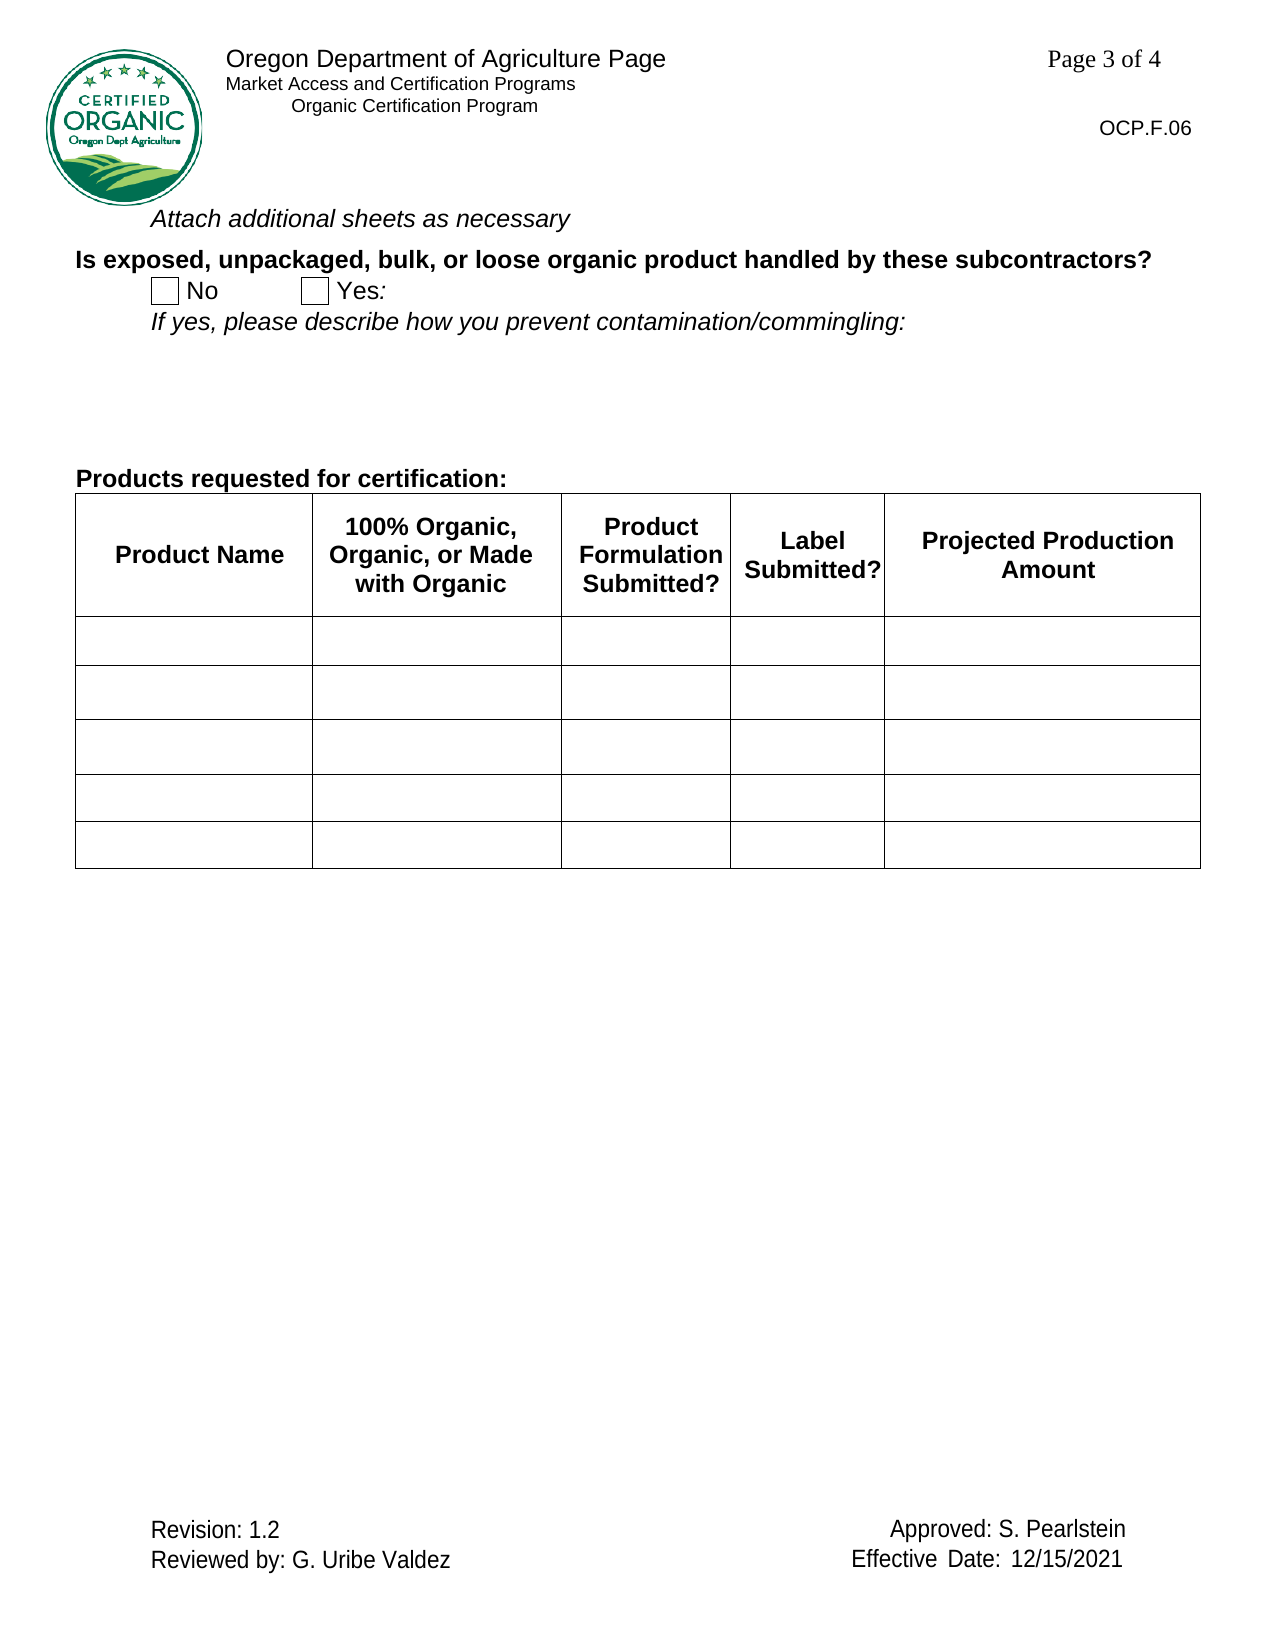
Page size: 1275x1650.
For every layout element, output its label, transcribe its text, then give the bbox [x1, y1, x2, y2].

table_cell [885, 822, 1200, 867]
table_cell [562, 617, 730, 665]
table_cell [731, 720, 884, 774]
table_cell [731, 666, 884, 719]
table_cell [731, 617, 884, 665]
text If yes, please describe how you prevent contamination/commingling: [151, 306, 1250, 335]
table_cell [76, 720, 312, 774]
table_cell [885, 617, 1200, 665]
table_cell [562, 666, 730, 719]
table_cell [76, 822, 312, 867]
text Products requested for certification: [76, 464, 1250, 493]
table_header Product Name [76, 494, 312, 616]
table_cell [313, 666, 561, 719]
table_cell [885, 720, 1200, 774]
table_header 100% Organic, Organic, or Made with Organic [313, 494, 561, 616]
table_cell [76, 617, 312, 665]
table_cell [885, 775, 1200, 821]
text Attach additional sheets as necessary [151, 204, 1250, 233]
text Is exposed, unpackaged, bulk, or loose organic product handled by these subcontractors? [75, 245, 1250, 274]
table_cell [731, 822, 884, 867]
table_cell [313, 720, 561, 774]
table_cell [313, 617, 561, 665]
table_header Product Formulation Submitted? [562, 494, 730, 616]
table_cell [885, 666, 1200, 719]
table_cell [76, 666, 312, 719]
table_cell [731, 775, 884, 821]
table_cell [562, 775, 730, 821]
table_cell [76, 775, 312, 821]
table_header Label Submitted? [731, 494, 884, 616]
table_cell [562, 822, 730, 867]
table_cell [562, 720, 730, 774]
picture [46, 49, 203, 206]
table_header Projected Production Amount [885, 494, 1200, 616]
text No Yes: [151, 276, 1250, 305]
table_cell [313, 822, 561, 867]
table_cell [313, 775, 561, 821]
